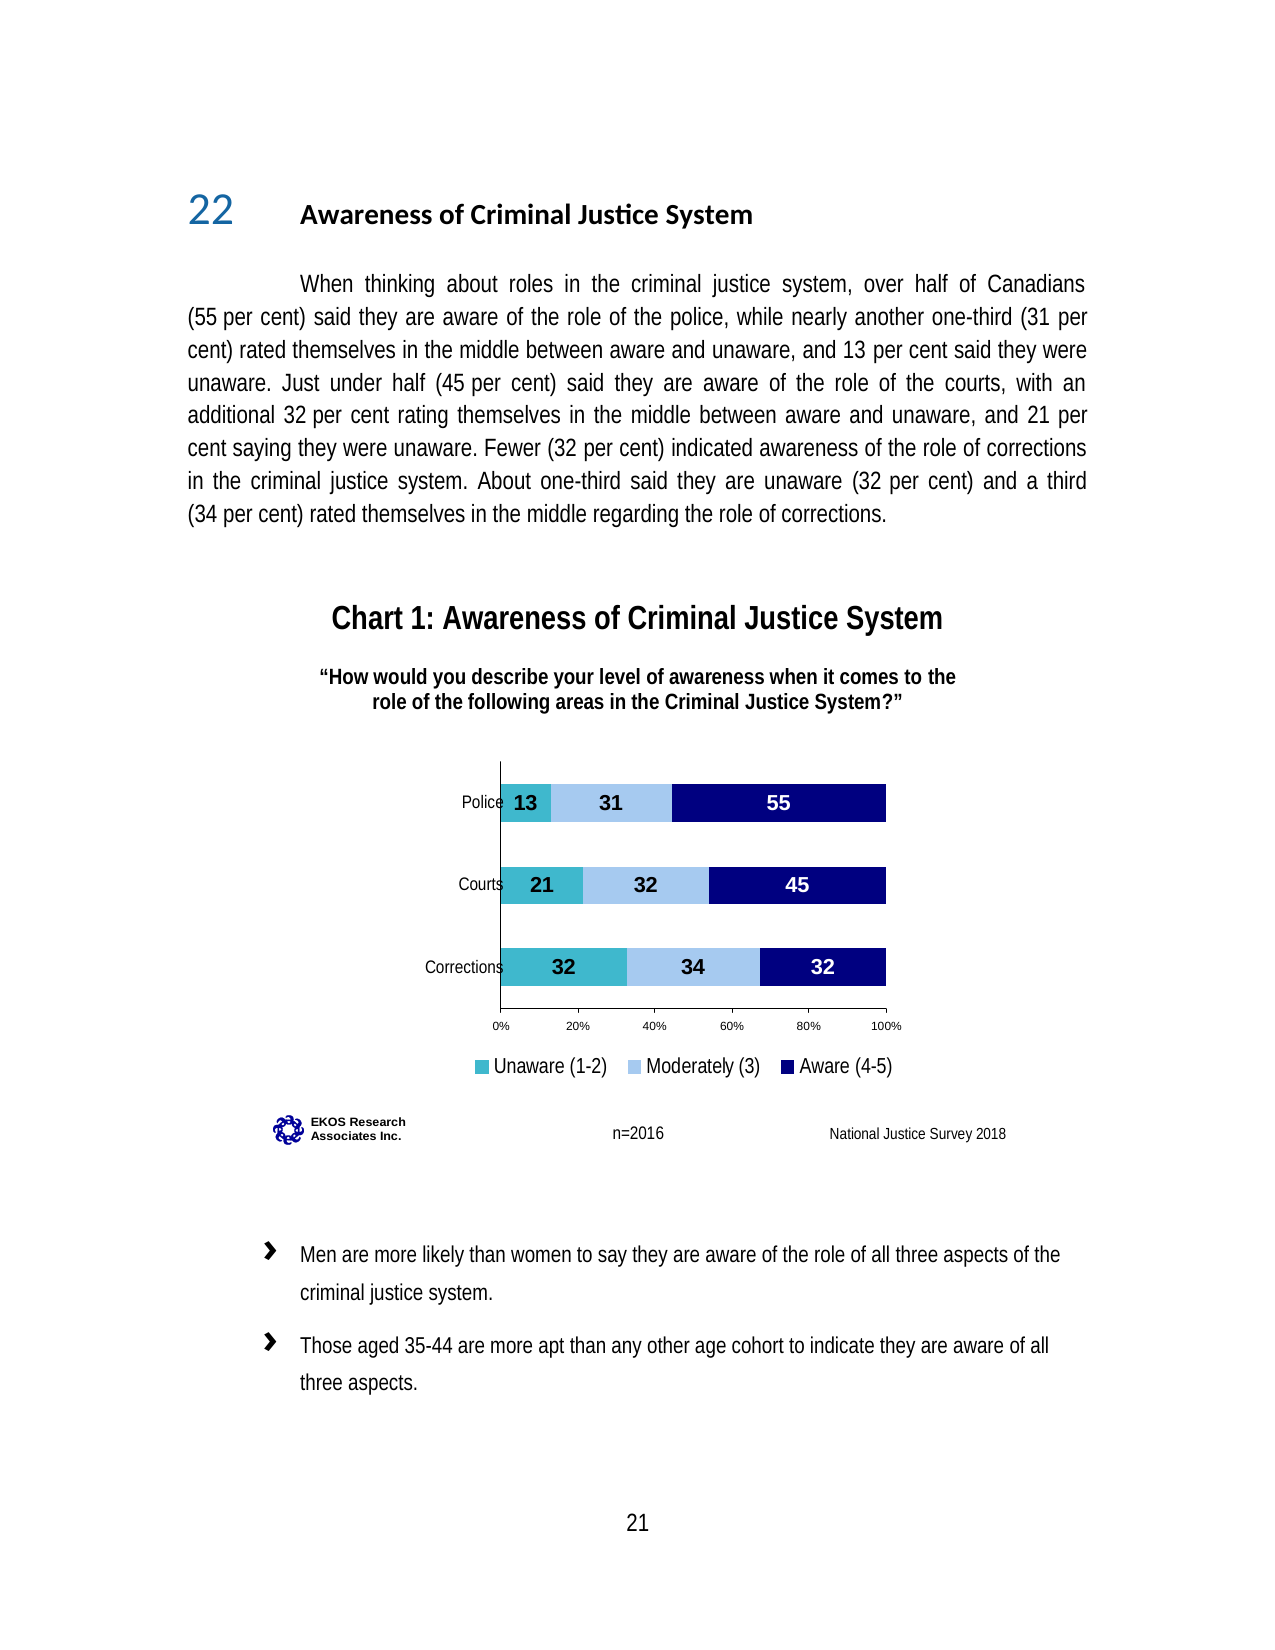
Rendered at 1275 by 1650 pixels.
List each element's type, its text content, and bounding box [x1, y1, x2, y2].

subtitle Awareness of Criminal Justice System [187, 180, 975, 236]
text Chart 1: Awareness of Criminal Justice System [187, 598, 1087, 636]
text Men are more likely than women to say they are aware of the role of all three aspects of the criminal justice system. [262, 1218, 1087, 1305]
text When thinking about roles in the criminal justice system, over half of Canadians (55 per cent) said they are aware of the role of the police, while nearly another one-third (31 per cent) rated themselves in the middle between aware and unaware, and 13 per cent said they were unaware. Just under half (45 per cent) said they are aware of the role of the courts, with an additional 32 per cent rating themselves in the middle between aware and unaware, and 21 per cent saying they were unaware. Fewer (32 per cent) indicated awareness of the role of corrections in the criminal justice system. About one-third said they are unaware (32 per cent) and a third (34 per cent) rated themselves in the middle regarding the role of corrections. [187, 269, 1087, 528]
text Those aged 35-44 are more apt than any other age cohort to indicate they are aware of all three aspects. [262, 1309, 1087, 1396]
